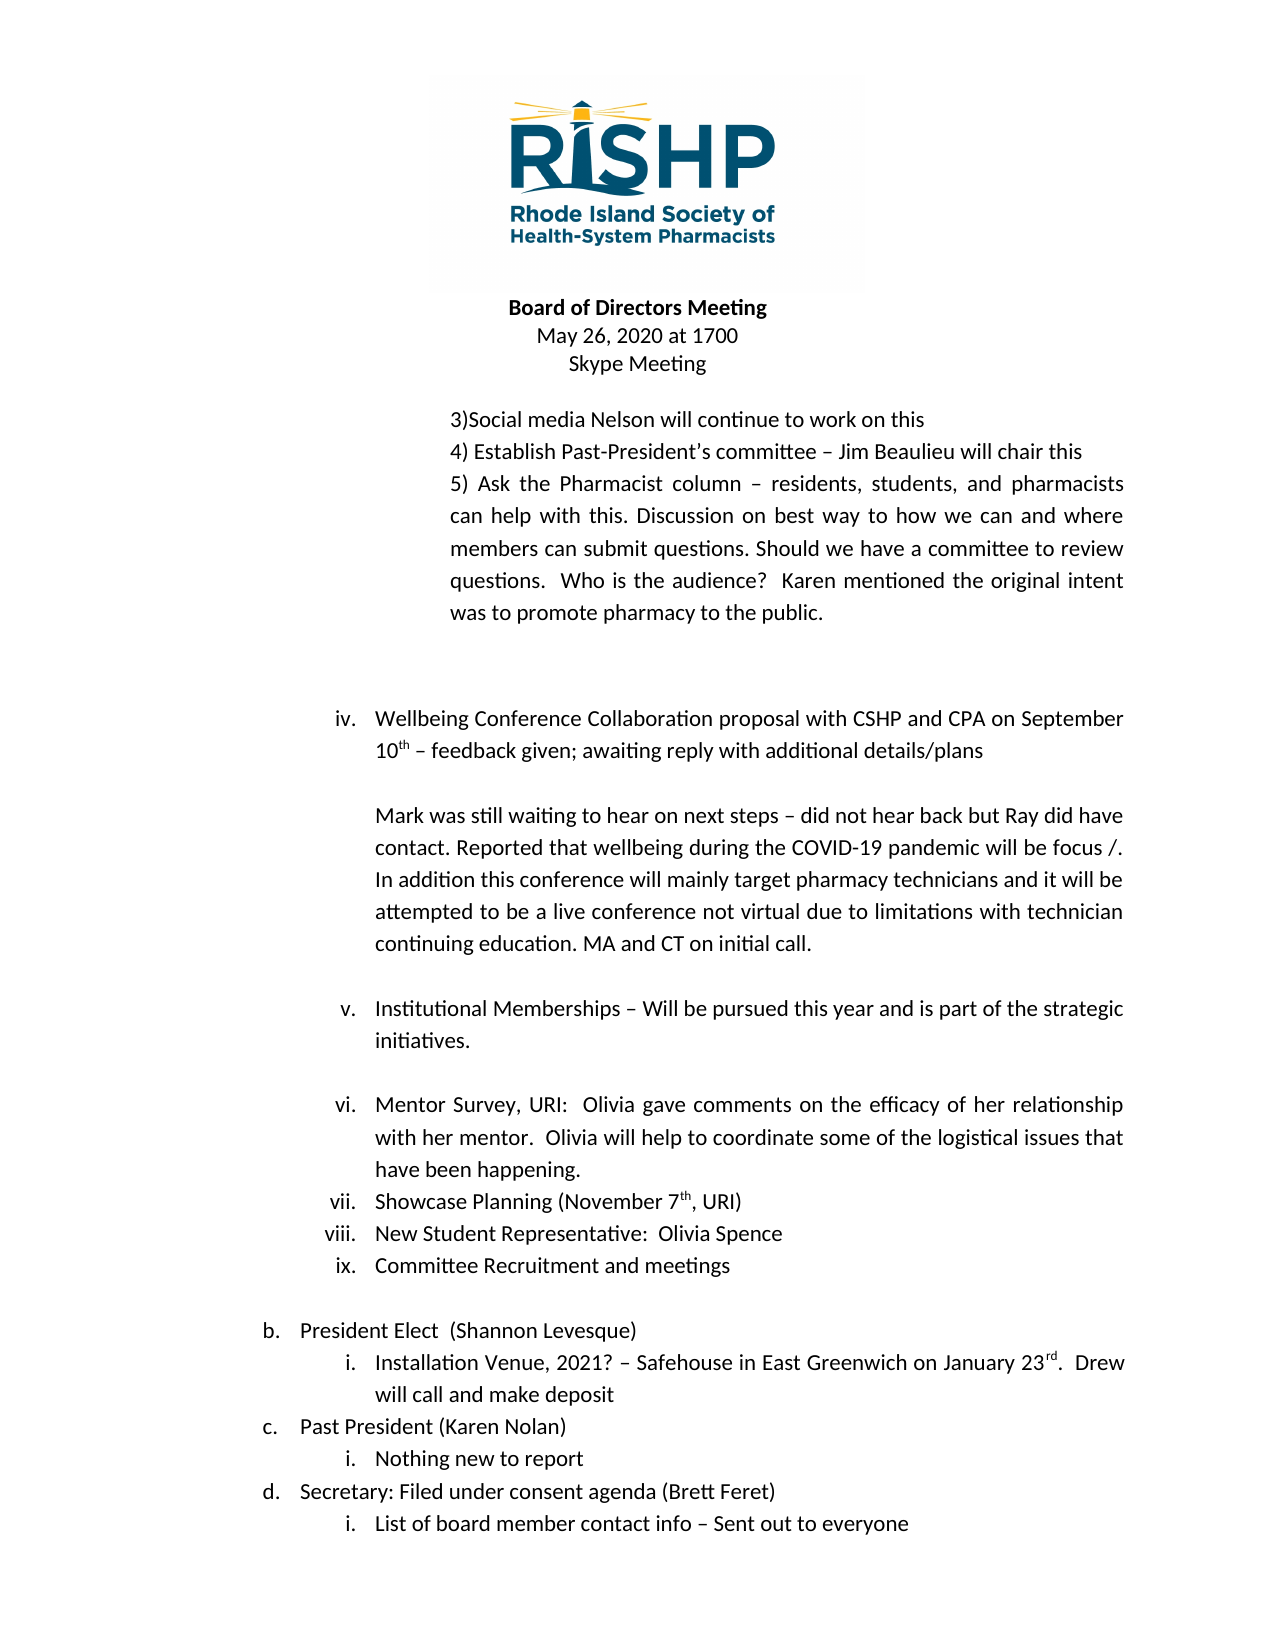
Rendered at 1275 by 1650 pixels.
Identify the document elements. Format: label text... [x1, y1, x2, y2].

list 4) Establish Past-President’s committee – Jim Beaulieu will chair this [450, 437, 1125, 465]
picture [429, 75, 866, 293]
list Mentor Survey, URI: Olivia gave comments on the efficacy of her relationship with her mentor. Olivia will help to coordinate some of the logistical issues that have been happening. [356, 1091, 1125, 1183]
list Secretary: Filed under consent agenda (Brett Feret) [262, 1477, 1125, 1505]
list President Elect (Shannon Levesque) [262, 1316, 1125, 1344]
list List of board member contact info – Sent out to everyone [356, 1509, 1125, 1537]
list Mark was still waiting to hear on next steps – did not hear back but Ray did have contact. Reported that wellbeing during the COVID-19 pandemic will be focus /. In addition this conference will mainly target pharmacy technicians and it will be attempted to be a live conference not virtual due to limitations with technician continuing education. MA and CT on initial call. [375, 801, 1125, 958]
list Showcase Planning (November 7th, URI) [356, 1187, 1125, 1215]
list 3)Social media Nelson will continue to work on this [450, 405, 1125, 433]
list Committee Recruitment and meetings [356, 1251, 1125, 1279]
list Institutional Memberships – Will be pursued this year and is part of the strategic initiatives. [356, 994, 1125, 1054]
list Wellbeing Conference Collaboration proposal with CSHP and CPA on September 10th – feedback given; awaiting reply with additional details/plans [356, 704, 1125, 764]
list Past President (Karen Nolan) [262, 1412, 1125, 1440]
list Nothing new to report [356, 1444, 1125, 1473]
list 5) Ask the Pharmacist column – residents, students, and pharmacists can help with this. Discussion on best way to how we can and where members can submit questions. Should we have a committee to review questions. Who is the audience? Karen mentioned the original intent was to promote pharmacy to the public. [450, 469, 1125, 626]
list New Student Representative: Olivia Spence [356, 1219, 1125, 1247]
list Installation Venue, 2021? – Safehouse in East Greenwich on January 23rd. Drew will call and make deposit [356, 1348, 1125, 1408]
